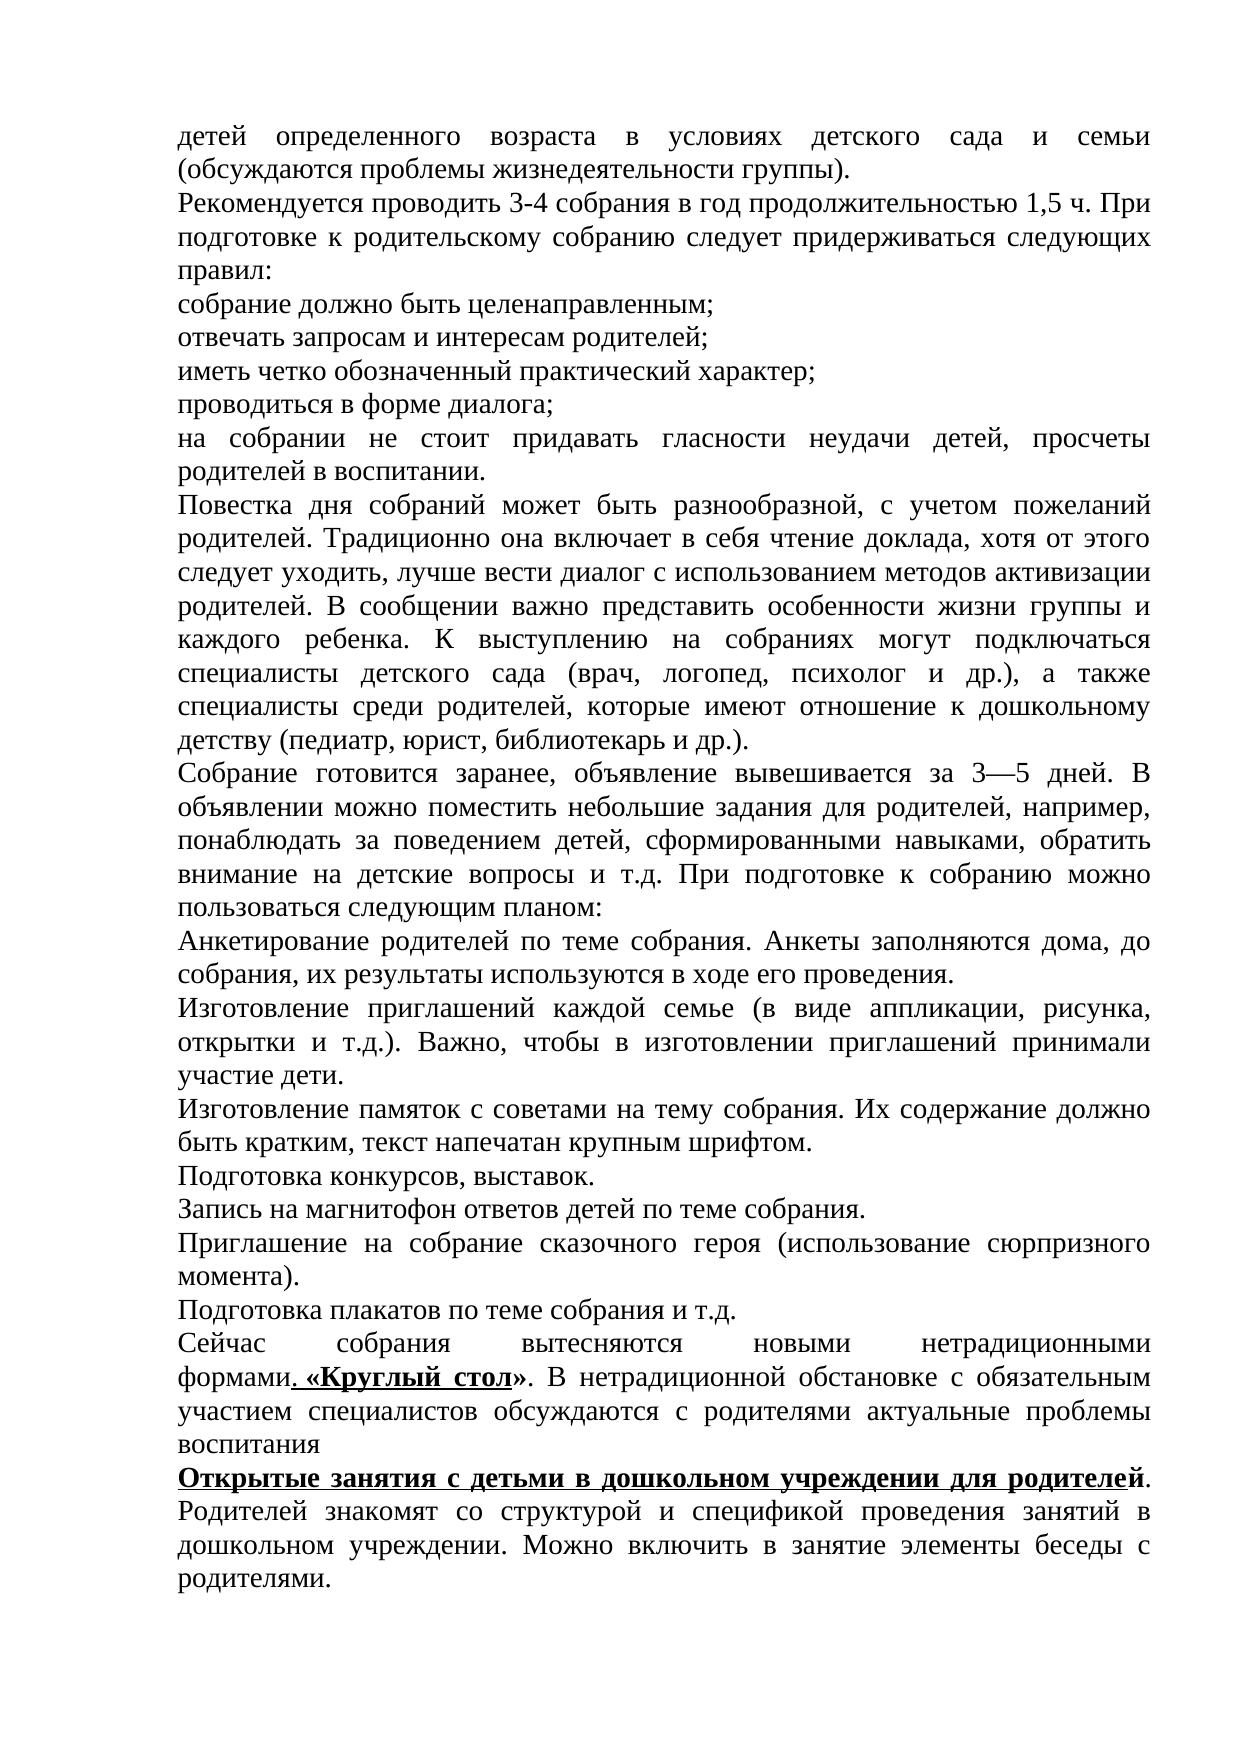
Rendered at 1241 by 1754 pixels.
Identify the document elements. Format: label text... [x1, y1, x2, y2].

text Открытые занятия с детьми в дошкольном учреждении для родителей. Родителей знакомят со структурой и спецификой проведения занятий в дошкольном учреждении. Можно включить в занятие элементы беседы с родителями. [177, 1460, 1152, 1594]
text Подготовка конкурсов, выставок. [177, 1158, 1152, 1191]
text Приглашение на собрание сказочного героя (использование сюрпризного момента). [177, 1225, 1152, 1292]
text проводиться в форме диалога; [177, 386, 1152, 420]
text Изготовление приглашений каждой семье (в виде аппликации, рисунка, открытки и т.д.). Важно, чтобы в изготовлении приглашений принимали участие дети. [177, 990, 1152, 1091]
text Собрание готовится заранее, объявление вывешивается за 3—5 дней. В объявлении можно поместить небольшие задания для родителей, например, понаблюдать за поведением детей, сформированными навыками, обратить внимание на детские вопросы и т.д. При подготовке к собранию можно пользоваться следующим планом: [177, 755, 1152, 923]
text Повестка дня собраний может быть разнообразной, с учетом пожеланий родителей. Традиционно она включает в себя чтение доклада, хотя от этого следует уходить, лучше вести диалог с использованием методов активизации родителей. В сообщении важно представить особенности жизни группы и каждого ребенка. К выступлению на собраниях могут подключаться специалисты детского сада (врач, логопед, психолог и др.), а также специалисты среди родителей, которые имеют отношение к дошкольному детству (педиатр, юрист, библиотекарь и др.). [177, 487, 1152, 755]
text Анкетирование родителей по теме собрания. Анкеты заполняются дома, до собрания, их результаты используются в ходе его проведения. [177, 923, 1152, 990]
text Запись на магнитофон ответов детей по теме собрания. [177, 1191, 1152, 1225]
text собрание должно быть целенаправленным; [177, 286, 1152, 319]
text на собрании не стоит придавать гласности неудачи детей, просчеты родителей в воспитании. [177, 420, 1152, 487]
text Изготовление памяток с советами на тему собрания. Их содержание должно быть кратким, текст напечатан крупным шрифтом. [177, 1091, 1152, 1158]
text иметь четко обозначенный практический характер; [177, 353, 1152, 386]
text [177, 118, 1152, 185]
text отвечать запросам и интересам родителей; [177, 319, 1152, 353]
text Подготовка плакатов по теме собрания и т.д. [177, 1292, 1152, 1326]
text Сейчас собрания вытесняются новыми нетрадиционными формами. «Круглый стол». В нетрадиционной обстановке с обязательным участием специалистов обсуждаются с родителями актуальные проблемы воспитания [177, 1326, 1152, 1460]
text Рекомендуется проводить 3-4 собрания в год продолжительностью 1,5 ч. При подготовке к родительскому собранию следует придерживаться следующих правил: [177, 185, 1152, 286]
